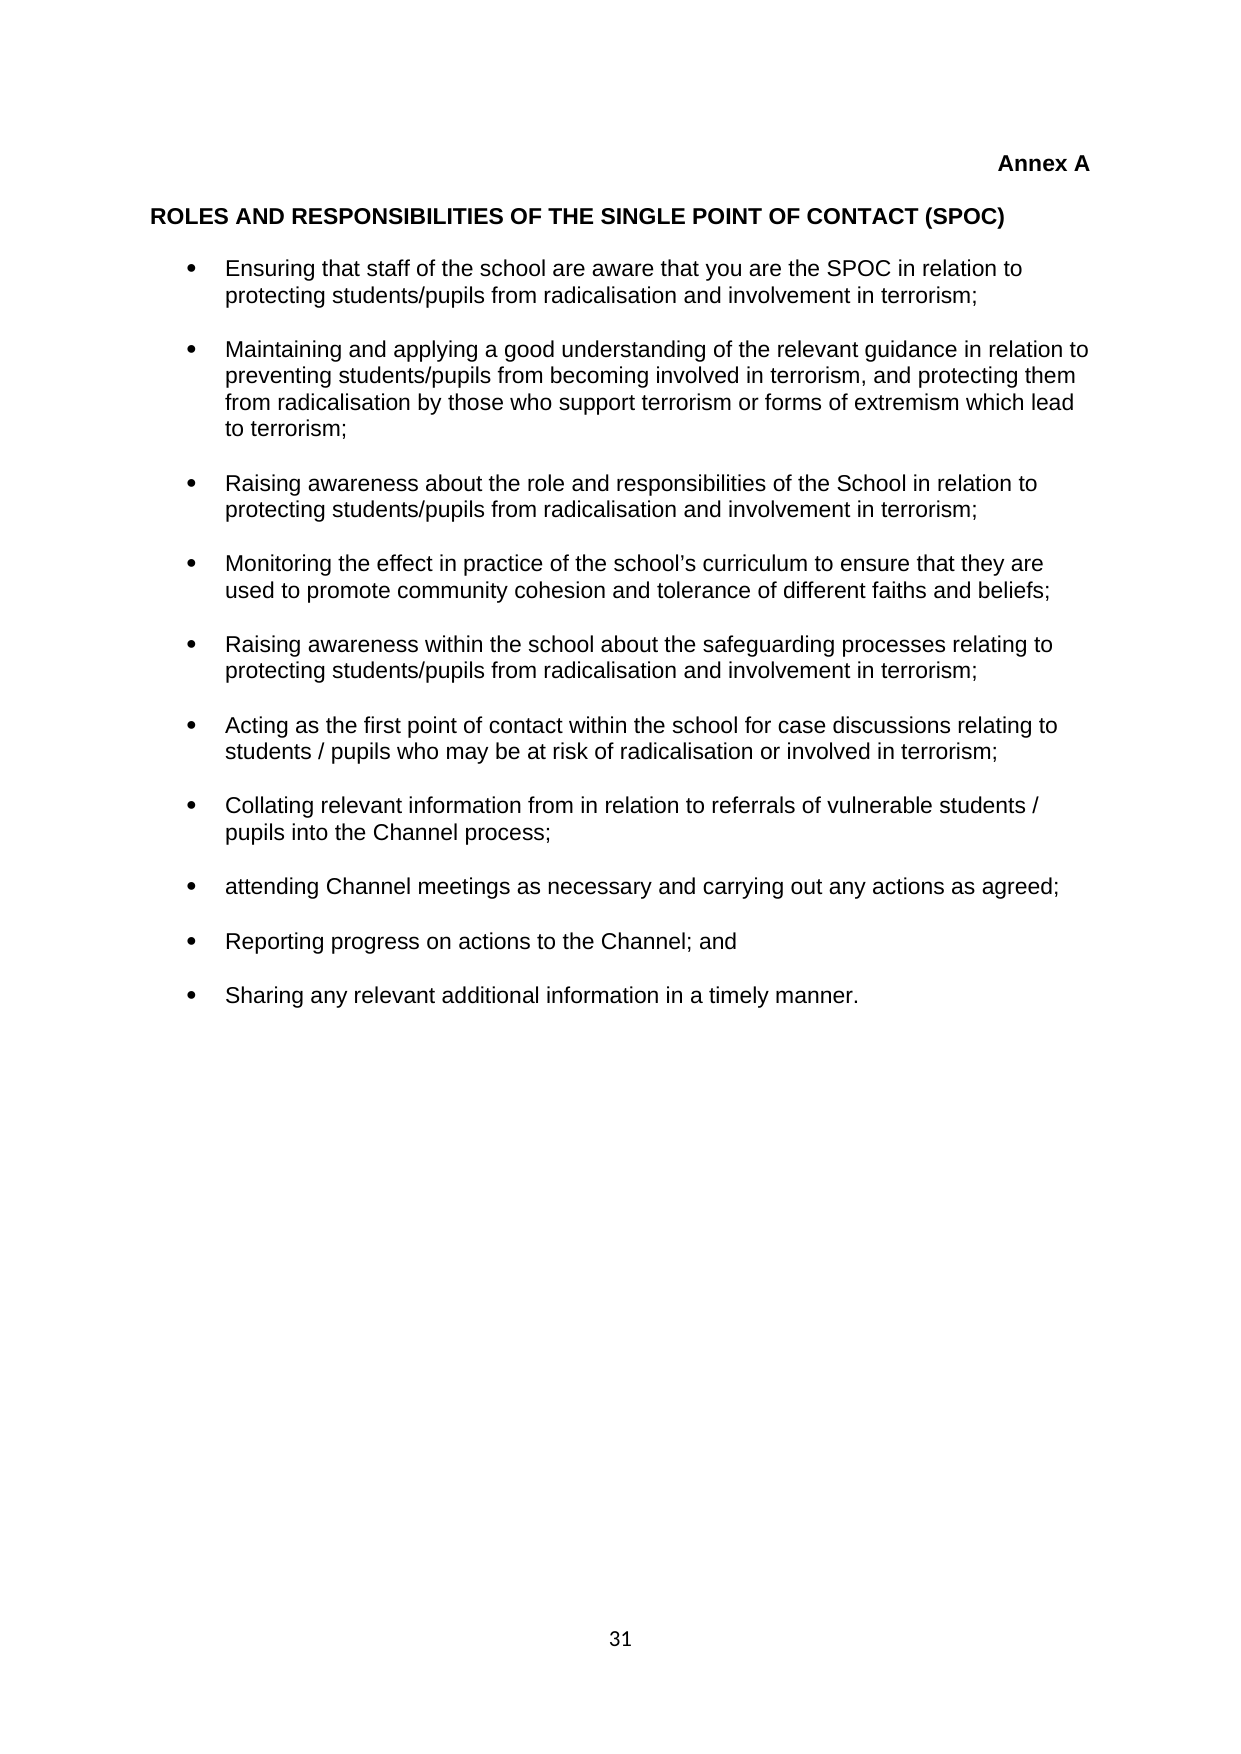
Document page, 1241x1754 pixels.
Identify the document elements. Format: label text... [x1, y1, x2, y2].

list Raising awareness about the role and responsibilities of the School in relation to protecting students/pupils from radicalisation and involvement in terrorism; [187, 469, 1090, 550]
list Maintaining and applying a good understanding of the relevant guidance in relation to preventing students/pupils from becoming involved in terrorism, and protecting them from radicalisation by those who support terrorism or forms of extremism which lead to terrorism; [187, 336, 1090, 469]
list Acting as the first point of contact within the school for case discussions relating to students / pupils who may be at risk of radicalisation or involved in terrorism; [187, 712, 1090, 792]
list Reporting progress on actions to the Channel; and [187, 928, 1090, 982]
list Raising awareness within the school about the safeguarding processes relating to protecting students/pupils from radicalisation and involvement in terrorism; [187, 631, 1090, 712]
list Monitoring the effect in practice of the school’s curriculum to ensure that they are used to promote community cohesion and tolerance of different faiths and beliefs; [187, 550, 1090, 631]
list Ensuring that staff of the school are aware that you are the SPOC in relation to protecting students/pupils from radicalisation and involvement in terrorism; [187, 255, 1090, 336]
list Sharing any relevant additional information in a timely manner. [187, 982, 1090, 1008]
text ROLES AND RESPONSIBILITIES OF THE SINGLE POINT OF CONTACT (SPOC) [150, 203, 1090, 229]
text Annex A [150, 150, 1090, 176]
list Collating relevant information from in relation to referrals of vulnerable students / pupils into the Channel process; [187, 792, 1090, 873]
list attending Channel meetings as necessary and carrying out any actions as agreed; [187, 873, 1090, 928]
